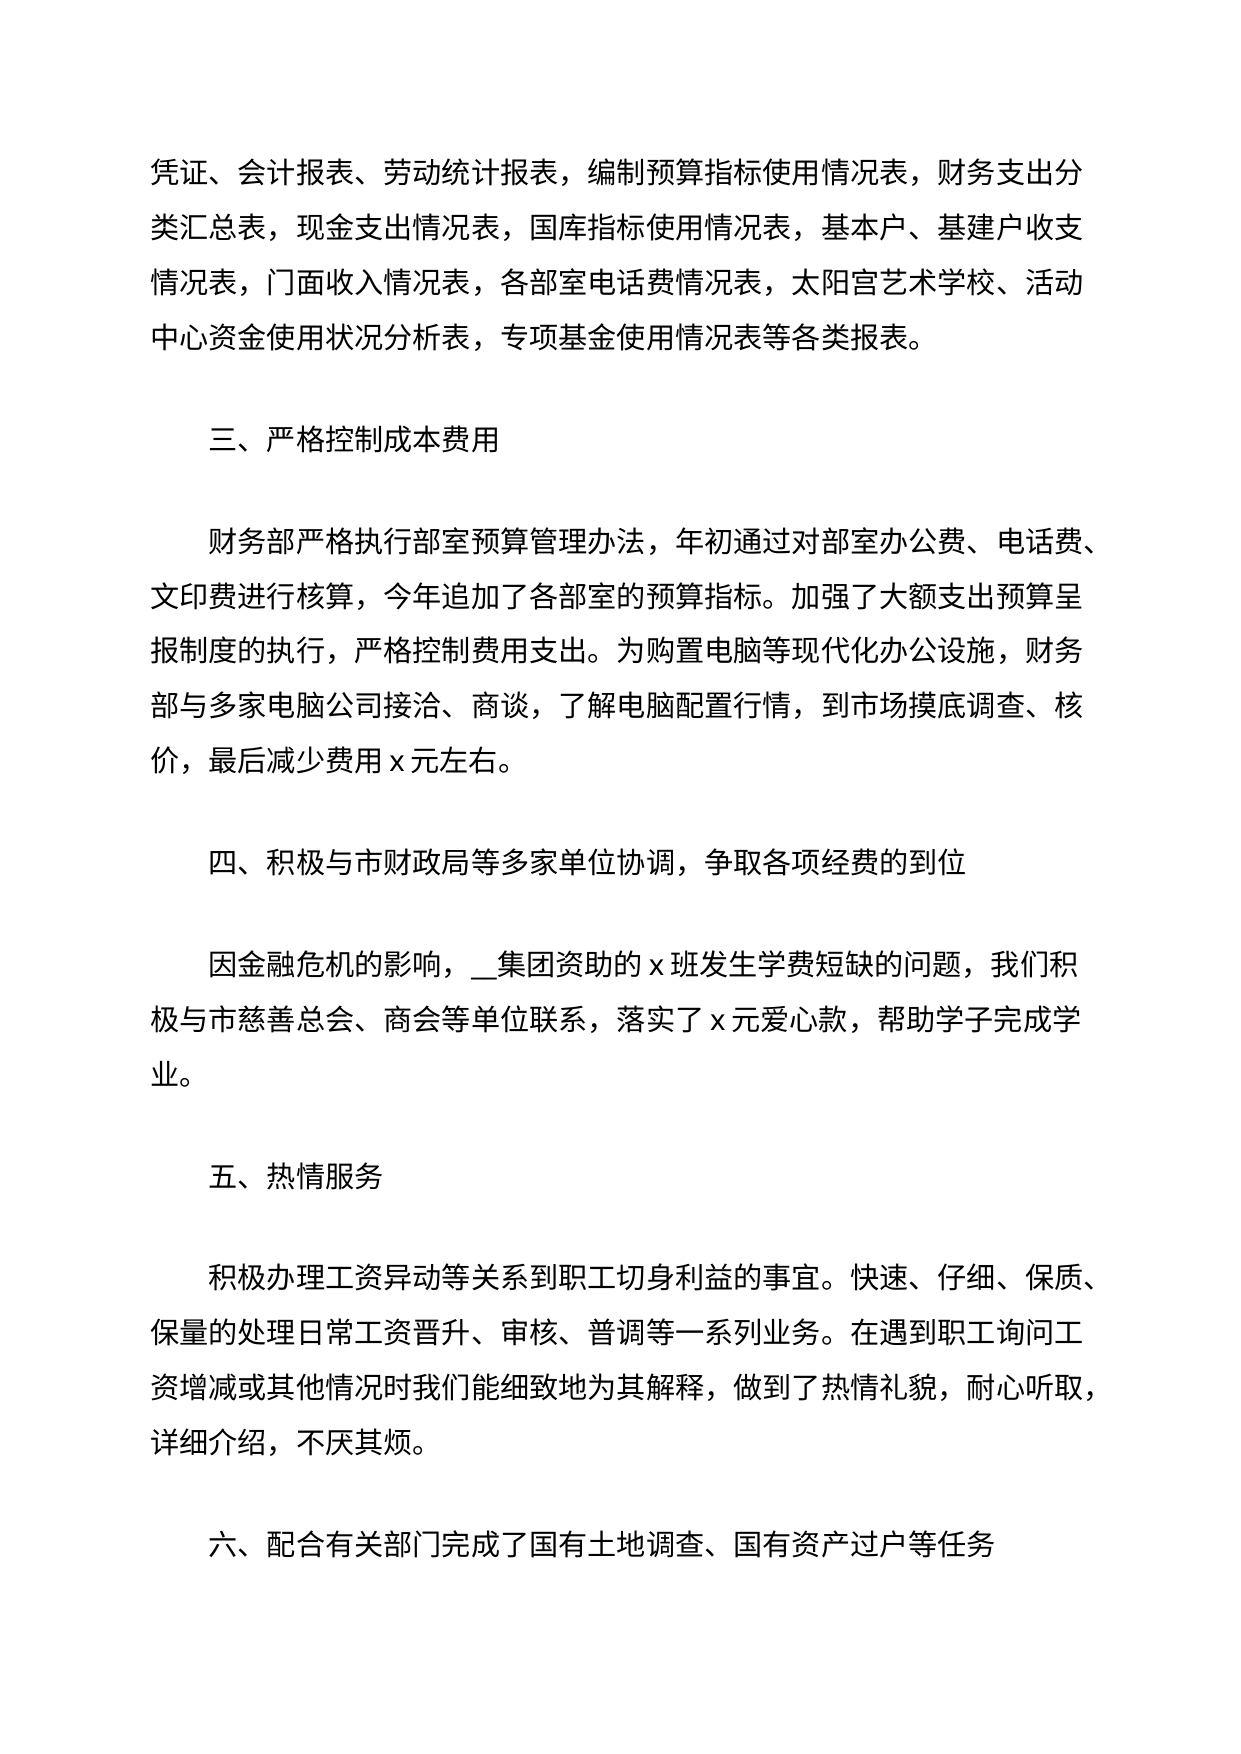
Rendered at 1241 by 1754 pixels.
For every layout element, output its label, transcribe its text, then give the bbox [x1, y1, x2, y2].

text 积极办理工资异动等关系到职工切身利益的事宜。快速、仔细、保质、保量的处理日常工资晋升、审核、普调等一系列业务。在遇到职工询问工资增减或其他情况时我们能细致地为其解释，做到了热情礼貌，耐心听取，详细介绍，不厌其烦。 [150, 1255, 1090, 1462]
text 三、严格控制成本费用 [150, 416, 1090, 459]
text 四、积极与市财政局等多家单位协调，争取各项经费的到位 [150, 840, 1090, 882]
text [150, 150, 1090, 357]
text 六、配合有关部门完成了国有土地调查、国有资产过户等任务 [150, 1522, 1090, 1564]
text 因金融危机的影响，__集团资助的x班发生学费短缺的问题，我们积极与市慈善总会、商会等单位联系，落实了x元爱心款，帮助学子完成学业。 [150, 942, 1090, 1094]
text 财务部严格执行部室预算管理办法，年初通过对部室办公费、电话费、文印费进行核算，今年追加了各部室的预算指标。加强了大额支出预算呈报制度的执行，严格控制费用支出。为购置电脑等现代化办公设施，财务部与多家电脑公司接洽、商谈，了解电脑配置行情，到市场摸底调查、核价，最后减少费用x元左右。 [150, 518, 1090, 780]
text 五、热情服务 [150, 1153, 1090, 1196]
